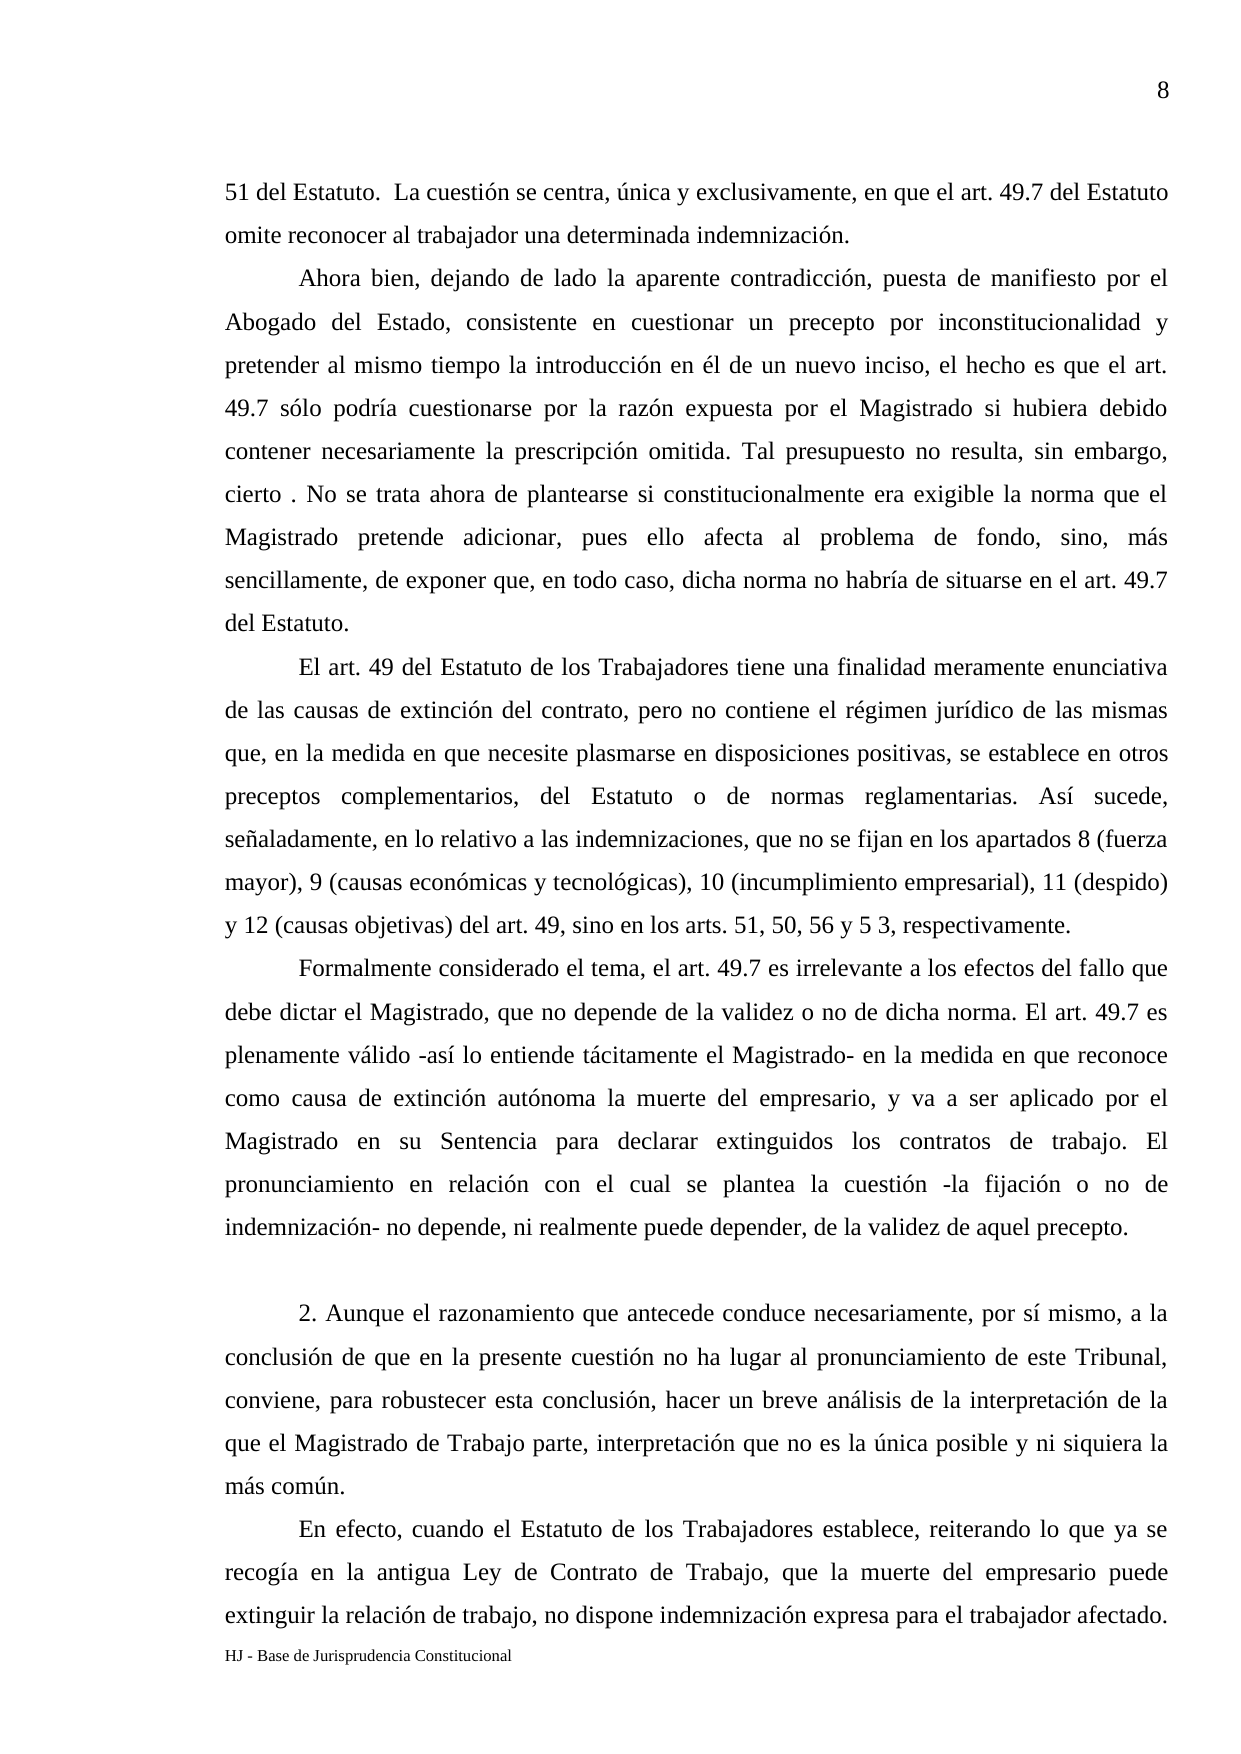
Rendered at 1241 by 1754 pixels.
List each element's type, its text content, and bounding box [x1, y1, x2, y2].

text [224, 1514, 1169, 1629]
text Ahora bien, dejando de lado la aparente contradicción, puesta de manifiesto por el Abogado del Estado, consistente en cuestionar un precepto por inconstitucionalidad y pretender al mismo tiempo la introducción en él de un nuevo inciso, el hecho es que el art. 49.7 sólo podría cuestionarse por la razón expuesta por el Magistrado si hubiera debido contener necesariamente la prescripción omitida. Tal presupuesto no resulta, sin embargo, cierto . No se trata ahora de plantearse si constitucionalmente era exigible la norma que el Magistrado pretende adicionar, pues ello afecta al problema de fondo, sino, más sencillamente, de exponer que, en todo caso, dicha norma no habría de situarse en el art. 49.7 del Estatuto. [224, 263, 1169, 637]
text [224, 177, 1169, 249]
text Formalmente considerado el tema, el art. 49.7 es irrelevante a los efectos del fallo que debe dictar el Magistrado, que no depende de la validez o no de dicha norma. El art. 49.7 es plenamente válido -así lo entiende tácitamente el Magistrado- en la medida en que reconoce como causa de extinción autónoma la muerte del empresario, y va a ser aplicado por el Magistrado en su Sentencia para declarar extinguidos los contratos de trabajo. El pronunciamiento en relación con el cual se plantea la cuestión -la fijación o no de indemnización- no depende, ni realmente puede depender, de la validez de aquel precepto. [224, 953, 1169, 1241]
text 2. Aunque el razonamiento que antecede conduce necesariamente, por sí mismo, a la conclusión de que en la presente cuestión no ha lugar al pronunciamiento de este Tribunal, conviene, para robustecer esta conclusión, hacer un breve análisis de la interpretación de la que el Magistrado de Trabajo parte, interpretación que no es la única posible y ni siquiera la más común. [224, 1298, 1169, 1500]
text El art. 49 del Estatuto de los Trabajadores tiene una finalidad meramente enunciativa de las causas de extinción del contrato, pero no contiene el régimen jurídico de las mismas que, en la medida en que necesite plasmarse en disposiciones positivas, se establece en otros preceptos complementarios, del Estatuto o de normas reglamentarias. Así sucede, señaladamente, en lo relativo a las indemnizaciones, que no se fijan en los apartados 8 (fuerza mayor), 9 (causas económicas y tecnológicas), 10 (incumplimiento empresarial), 11 (despido) y 12 (causas objetivas) del art. 49, sino en los arts. 51, 50, 56 y 5 3, respectivamente. [224, 652, 1169, 939]
